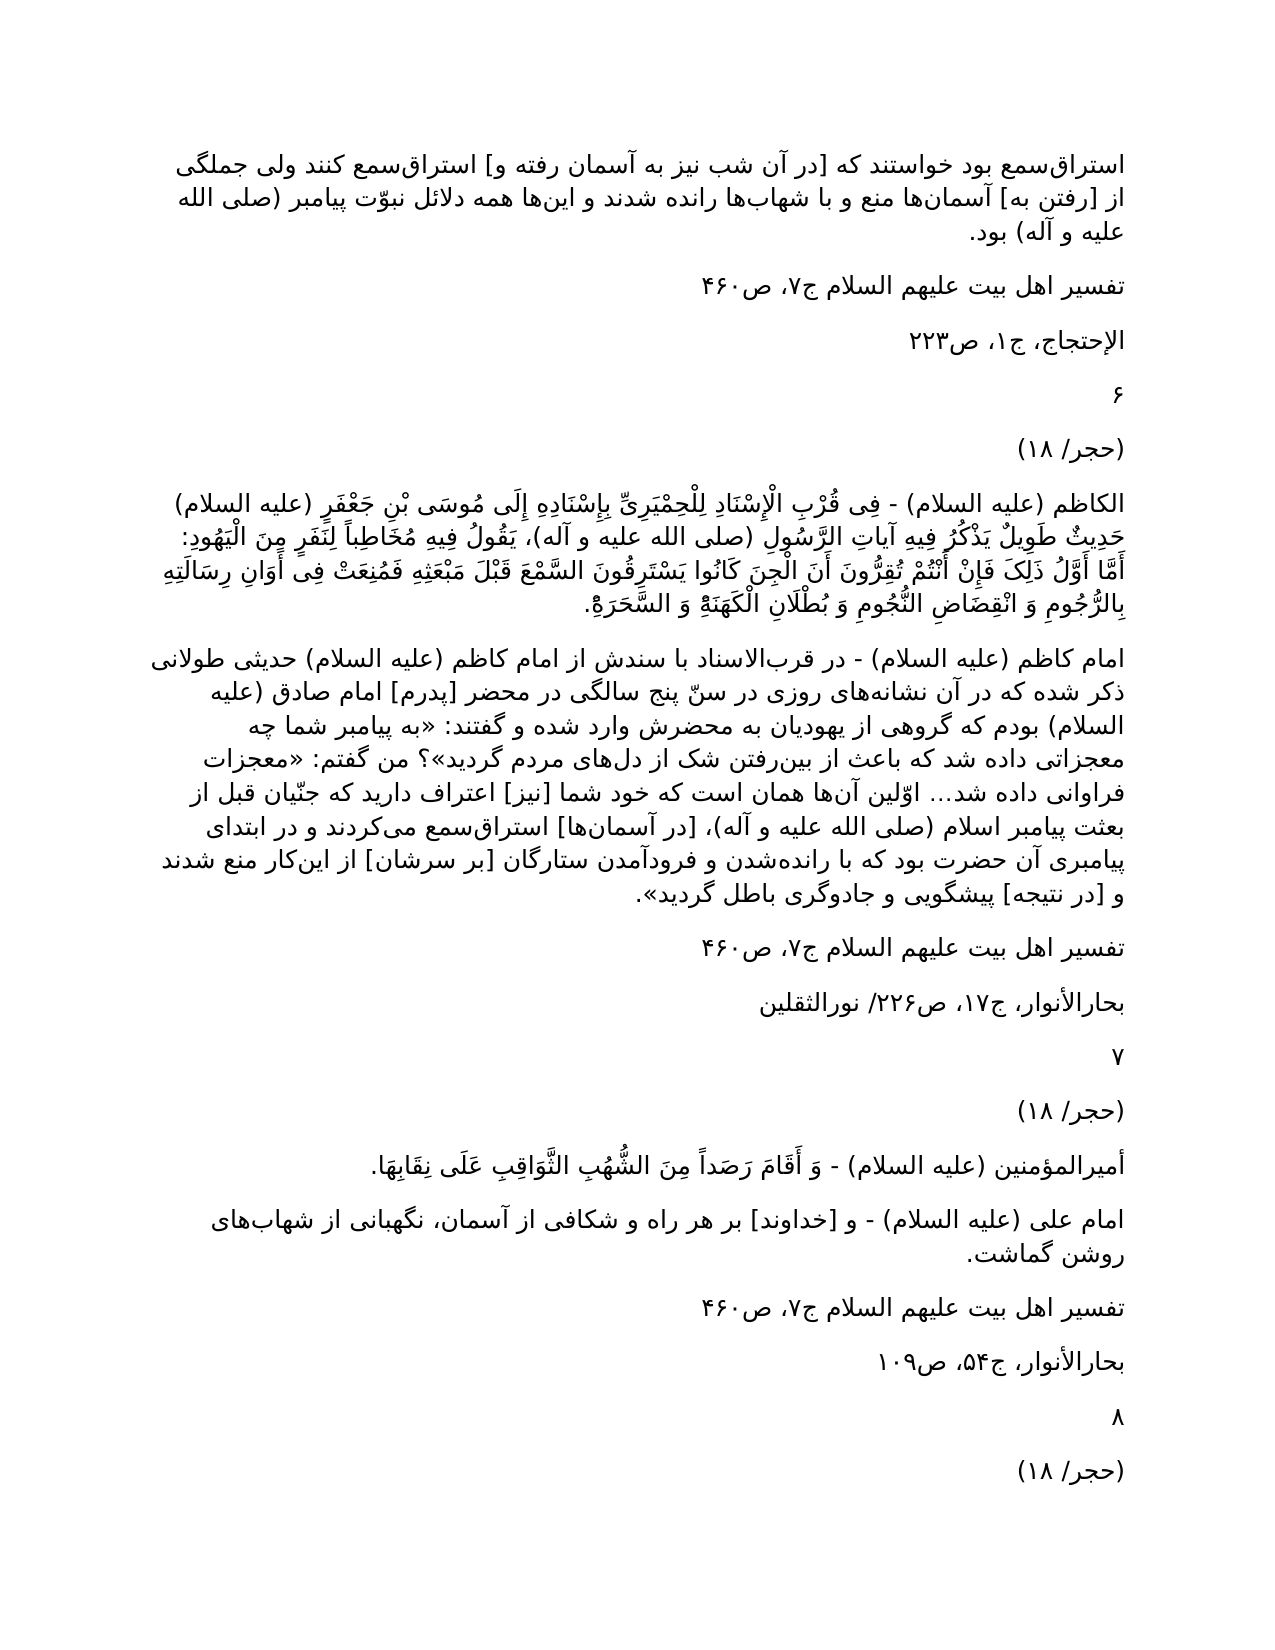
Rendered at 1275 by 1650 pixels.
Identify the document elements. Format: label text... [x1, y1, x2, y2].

text (حجر/ ۱۸) [150, 1456, 1125, 1485]
text تفسیر اهل بیت علیهم السلام ج۷، ص۴۶۰ [150, 271, 1125, 301]
text (حجر/ ۱۸) [150, 1096, 1125, 1126]
text الکاظم (علیه السلام) - فِی قُرْبِ الْإِسْنَادِ لِلْحِمْیَرِیِّ بِإِسْنَادِهِ إِلَی مُوسَی بْنِ جَعْفَرٍ (علیه السلام) حَدِیثٌ طَوِیلٌ یَذْکُرُ فِیهِ آیاتِ الرَّسُولِ (صلی الله علیه و آله)، یَقُولُ فِیهِ مُخَاطِباً لِنَفَرٍ مِنَ الْیَهُودِ: أَمَّا أَوَّلُ ذَلِکَ فَإِنْ أَنْتُمْ تُقِرُّونَ أَنَ الْجِنَ کَانُوا یَسْتَرِقُونَ السَّمْعَ قَبْلَ مَبْعَثِهِ فَمُنِعَتْ فِی أَوَانِ رِسَالَتِهِ بِالرُّجُومِ وَ انْقِضَاضِ النُّجُومِ وَ بُطْلَانِ الْکَهَنَهًِْ وَ السَّحَرَهًِْ. [150, 489, 1125, 619]
text امام کاظم (علیه السلام) - در قرب‌الاسناد با سندش از امام کاظم (علیه السلام) حدیثی طولانی ذکر شده که در آن نشانه‌های روزی در سنّ پنج سالگی در محضر [پدرم] امام صادق (علیه السلام) بودم که گروهی از یهودیان به محضرش وارد شده و گفتند: «به پیامبر شما چه معجزاتی داده شد که باعث از بین‌رفتن شک از دل‌های مردم گردید»؟ من گفتم: «معجزات فراوانی داده شد… اوّلین آن‌ها همان است که خود شما [نیز] اعتراف دارید که جنّیان قبل از بعثت پیامبر اسلام (صلی الله علیه و آله)، [در آسمان‌ها] استراق‌سمع می‌کردند و در ابتدای پیامبری آن حضرت بود که با رانده‌شدن و فرودآمدن ستارگان [بر سرشان] از این‌کار منع شدند و [در نتیجه] پیشگویی و جادوگری باطل گردید». [150, 644, 1125, 908]
text الإحتجاج، ج۱، ص۲۲۳ [150, 326, 1125, 355]
text ۸ [150, 1402, 1125, 1431]
text ۷ [150, 1042, 1125, 1071]
text ۶ [150, 380, 1125, 409]
text تفسیر اهل بیت علیهم السلام ج۷، ص۴۶۰ [150, 933, 1125, 962]
text (حجر/ ۱۸) [150, 434, 1125, 464]
text بحارالأنوار، ج۱۷، ص۲۲۶/ نورالثقلین [150, 988, 1125, 1017]
text امام علی (علیه السلام) - و [خداوند] بر هر راه و شکافی از آسمان، نگهبانی از شهاب‌های روشن گماشت. [150, 1205, 1125, 1268]
text أمیرالمؤمنین (علیه السلام) - وَ أَقَامَ رَصَداً مِنَ الشُّهُبِ الثَّوَاقِبِ عَلَی نِقَابِهَا. [150, 1151, 1125, 1180]
text تفسیر اهل بیت علیهم السلام ج۷، ص۴۶۰ [150, 1293, 1125, 1322]
text بحارالأنوار، ج۵۴، ص۱۰۹ [150, 1347, 1125, 1377]
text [150, 150, 1125, 246]
